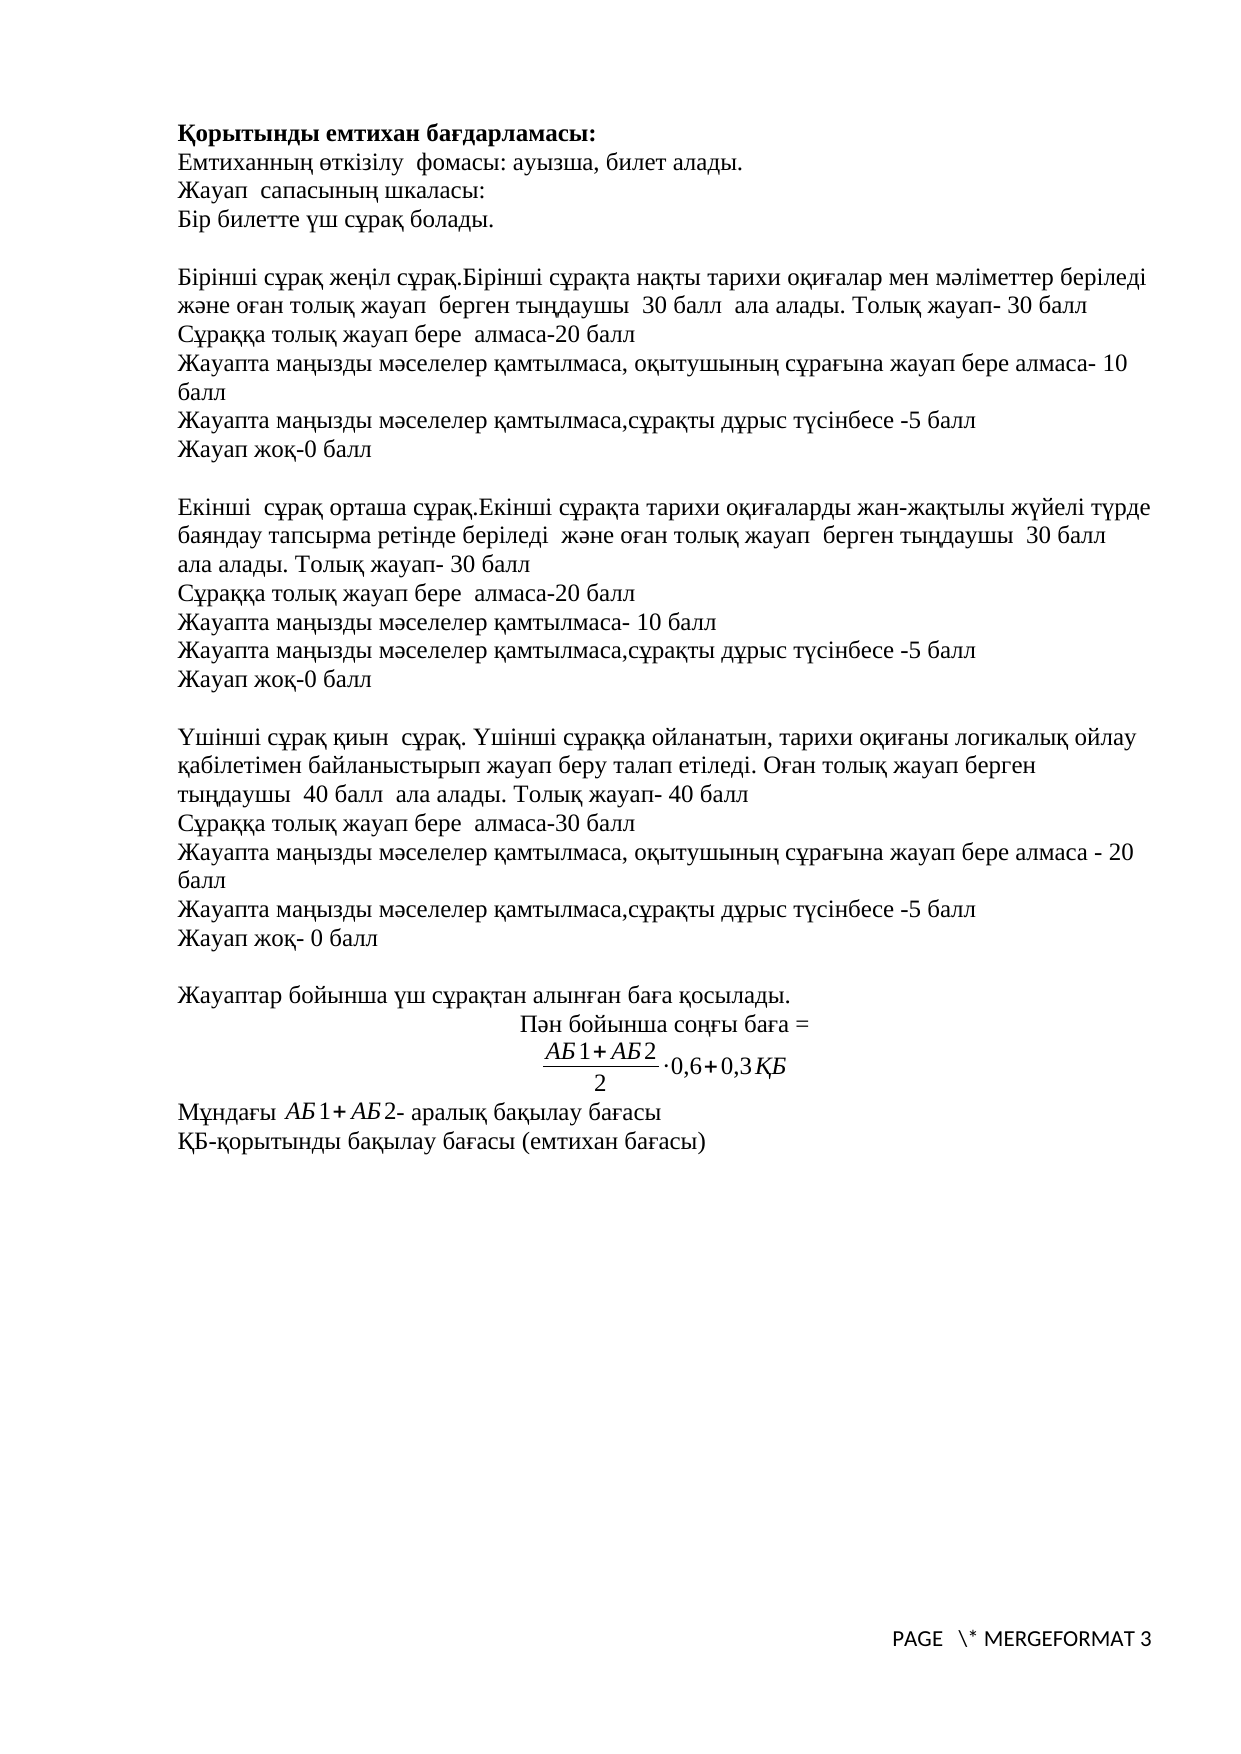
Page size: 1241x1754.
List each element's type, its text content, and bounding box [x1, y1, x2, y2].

text Емтиханның өткізілу фомасы: ауызша, билет алады. [177, 147, 1152, 176]
text Екінші сұрақ орташа сұрақ.Екінші сұрақта тарихи оқиғаларды жан-жақтылы жүйелі түрде баяндау тапсырма ретінде беріледі және оған толық жауап берген тыңдаушы 30 балл ала алады. Толық жауап- 30 балл [177, 492, 1152, 578]
text Жауап сапасының шкаласы: [177, 176, 1152, 204]
text Жауап жоқ- 0 балл [177, 923, 1152, 952]
text Жауап жоқ-0 балл [177, 664, 1152, 693]
text Жауапта маңызды мәселелер қамтылмаса,сұрақты дұрыс түсінбесе -5 балл [177, 636, 1152, 664]
text Жауапта маңызды мәселелер қамтылмаса,сұрақты дұрыс түсінбесе -5 балл [177, 894, 1152, 923]
text Жауапта маңызды мәселелер қамтылмаса, оқытушының сұрағына жауап бере алмаса - 20 балл [177, 837, 1152, 894]
text Сұраққа толық жауап бере алмаса-20 балл [177, 319, 1152, 348]
text Жауаптар бойынша үш сұрақтан алынған баға қосылады. [177, 981, 1152, 1009]
text ҚБ-қорытынды бақылау бағасы (емтихан бағасы) [177, 1126, 1152, 1154]
text Жауапта маңызды мәселелер қамтылмаса- 10 балл [177, 607, 1152, 636]
text Жауапта маңызды мәселелер қамтылмаса, оқытушының сұрағына жауап бере алмаса- 10 балл [177, 348, 1152, 406]
text Пән бойынша соңғы баға = [177, 1009, 1152, 1097]
text Сұраққа толық жауап бере алмаса-20 балл [177, 578, 1152, 607]
text Жауапта маңызды мәселелер қамтылмаса,сұрақты дұрыс түсінбесе -5 балл [177, 406, 1152, 434]
text Мұндағы - аралық бақылау бағасы [177, 1097, 1152, 1126]
text Үшінші сұрақ қиын сұрақ. Үшінші сұраққа ойланатын, тарихи оқиғаны логикалық ойлау қабілетімен байланыстырып жауап беру талап етіледі. Оған толық жауап берген тыңдаушы 40 балл ала алады. Толық жауап- 40 балл [177, 722, 1152, 808]
text Қорытынды емтихан бағдарламасы: [177, 118, 1152, 147]
text Жауап жоқ-0 балл [177, 434, 1152, 463]
text Сұраққа толық жауап бере алмаса-30 балл [177, 808, 1152, 837]
text Бір билетте үш сұрақ болады. [177, 204, 1152, 233]
text Бірінші сұрақ жеңіл сұрақ.Бірінші сұрақта нақты тарихи оқиғалар мен мәліметтер беріледі және оған толық жауап берген тыңдаушы 30 балл ала алады. Толық жауап- 30 балл [177, 262, 1152, 319]
